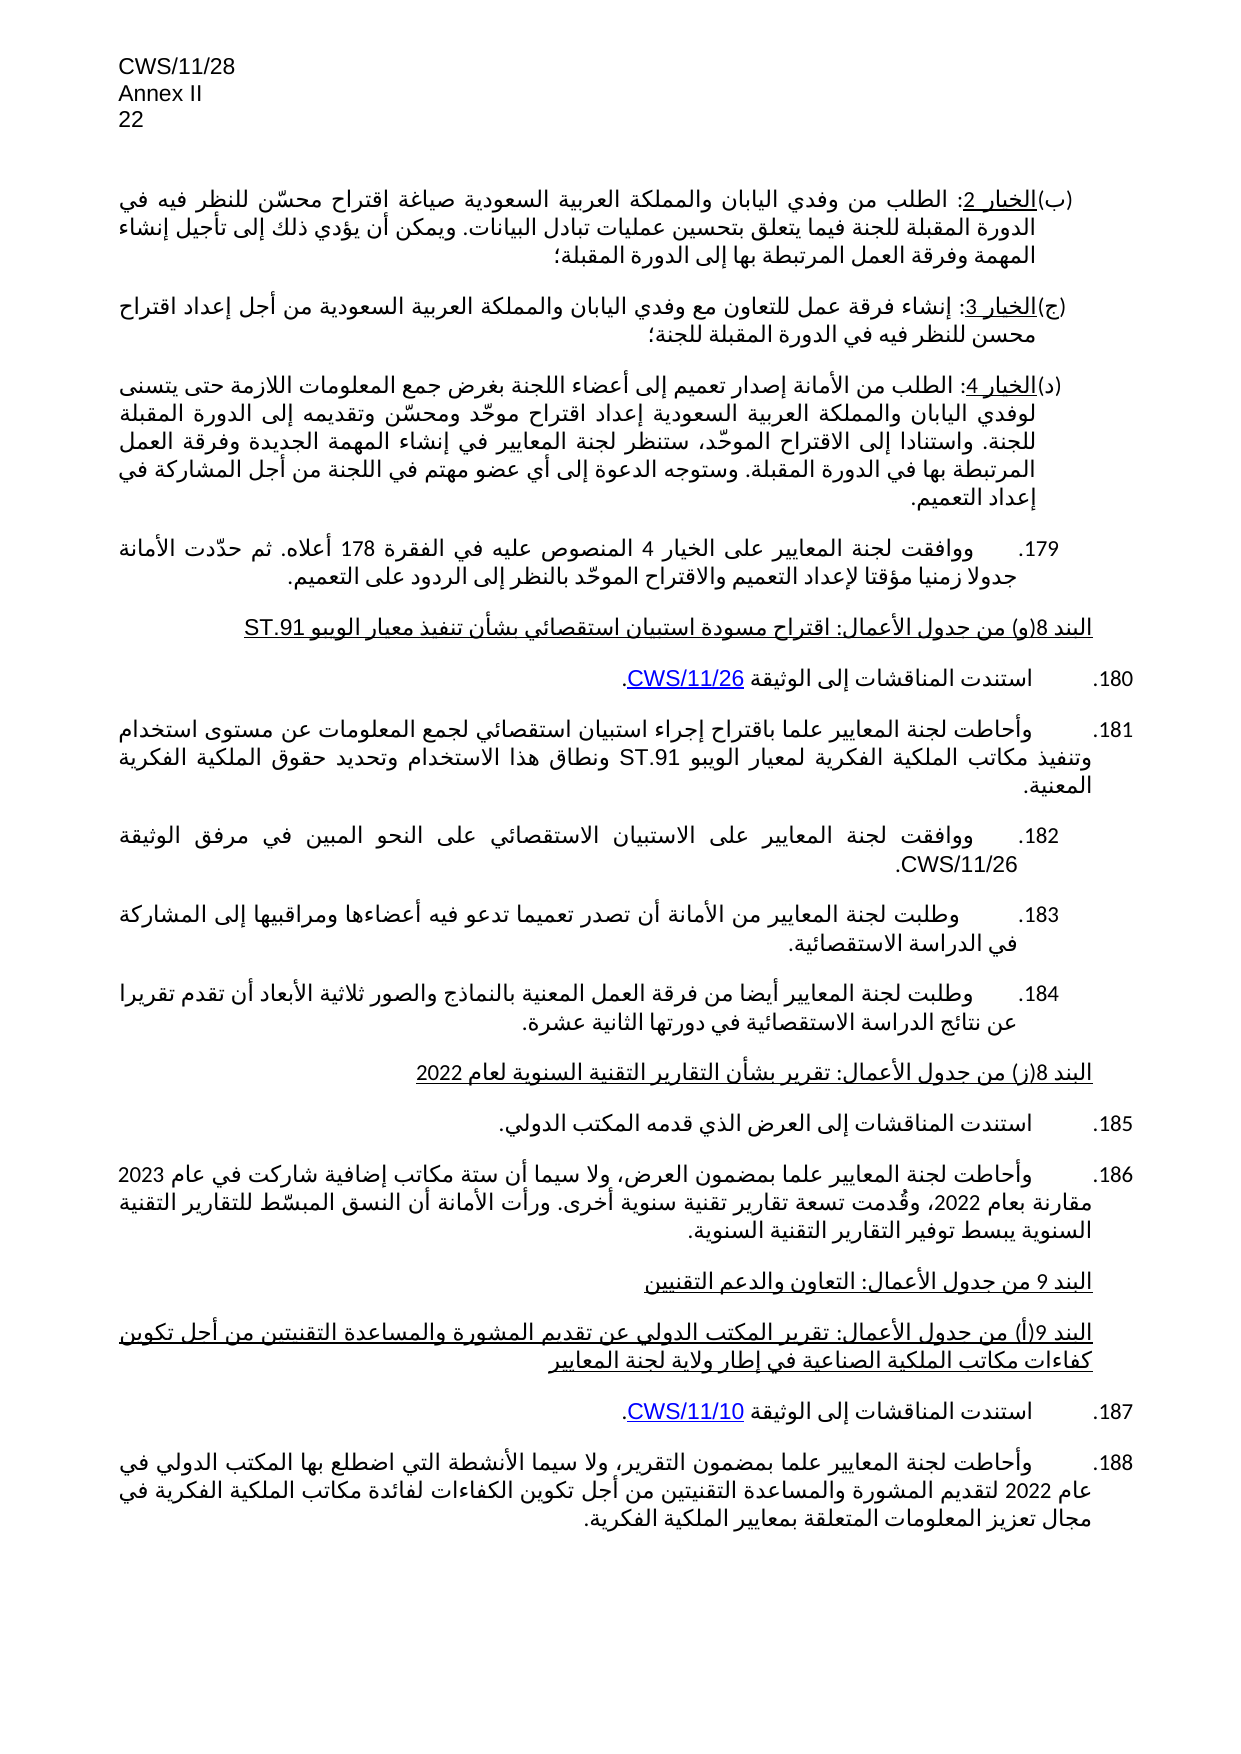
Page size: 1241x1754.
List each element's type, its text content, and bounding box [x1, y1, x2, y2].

list البند 9 من جدول الأعمال: التعاون والدعم التقنيين [118, 1267, 1092, 1295]
text استندت المناقشات إلى الوثيقة CWS/11/10. [118, 1397, 1092, 1425]
text استندت المناقشات إلى العرض الذي قدمه المكتب الدولي. [118, 1109, 1092, 1137]
list البند 8(ز) من جدول الأعمال: تقرير بشأن التقارير التقنية السنوية لعام 2022 [118, 1058, 1092, 1087]
text وأحاطت لجنة المعايير علما بمضمون التقرير، ولا سيما الأنشطة التي اضطلع بها المكتب الدولي في عام 2022 لتقديم المشورة والمساعدة التقنيتين من أجل تكوين الكفاءات لفائدة مكاتب الملكية الفكرية في مجال تعزيز المعلومات المتعلقة بمعايير الملكية الفكرية. [118, 1448, 1092, 1532]
text استندت المناقشات إلى الوثيقة CWS/11/26. [118, 664, 1092, 692]
text وأحاطت لجنة المعايير علما باقتراح إجراء استبيان استقصائي لجمع المعلومات عن مستوى استخدام وتنفيذ مكاتب الملكية الفكرية لمعيار الويبو ST.91 ونطاق هذا الاستخدام وتحديد حقوق الملكية الفكرية المعنية. [118, 715, 1092, 799]
list البند 9(أ) من جدول الأعمال: تقرير المكتب الدولي عن تقديم المشورة والمساعدة التقنيتين من أجل تكوين كفاءات مكاتب الملكية الصناعية في إطار ولاية لجنة المعايير [118, 1318, 1092, 1374]
text وطلبت لجنة المعايير أيضا من فرقة العمل المعنية بالنماذج والصور ثلاثية الأبعاد أن تقدم تقريرا عن نتائج الدراسة الاستقصائية في دورتها الثانية عشرة. [118, 979, 1018, 1036]
list الخيار 2: الطلب من وفدي اليابان والمملكة العربية السعودية صياغة اقتراح محسّن للنظر فيه في الدورة المقبلة للجنة فيما يتعلق بتحسين عمليات تبادل البيانات. ويمكن أن يؤدي ذلك إلى تأجيل إنشاء المهمة وفرقة العمل المرتبطة بها إلى الدورة المقبلة؛ [118, 185, 1037, 269]
text وطلبت لجنة المعايير من الأمانة أن تصدر تعميما تدعو فيه أعضاءها ومراقبيها إلى المشاركة في الدراسة الاستقصائية. [118, 901, 1018, 957]
list الخيار 3: إنشاء فرقة عمل للتعاون مع وفدي اليابان والمملكة العربية السعودية من أجل إعداد اقتراح محسن للنظر فيه في الدورة المقبلة للجنة؛ [118, 292, 1037, 348]
text ووافقت لجنة المعايير على الاستبيان الاستقصائي على النحو المبين في مرفق الوثيقة CWS/11/26. [118, 822, 1018, 878]
list الخيار 4: الطلب من الأمانة إصدار تعميم إلى أعضاء اللجنة بغرض جمع المعلومات اللازمة حتى يتسنى لوفدي اليابان والمملكة العربية السعودية إعداد اقتراح موحّد ومحسّن وتقديمه إلى الدورة المقبلة للجنة. واستنادا إلى الاقتراح الموحّد، ستنظر لجنة المعايير في إنشاء المهمة الجديدة وفرقة العمل المرتبطة بها في الدورة المقبلة. وستوجه الدعوة إلى أي عضو مهتم في اللجنة من أجل المشاركة في إعداد التعميم. [118, 371, 1037, 511]
text ووافقت لجنة المعايير على الخيار 4 المنصوص عليه في الفقرة 178 أعلاه. ثم حدّدت الأمانة جدولا زمنيا مؤقتا لإعداد التعميم والاقتراح الموحّد بالنظر إلى الردود على التعميم. [118, 534, 1018, 590]
text وأحاطت لجنة المعايير علما بمضمون العرض، ولا سيما أن ستة مكاتب إضافية شاركت في عام 2023 مقارنة بعام 2022، وقُدمت تسعة تقارير تقنية سنوية أخرى. ورأت الأمانة أن النسق المبسّط للتقارير التقنية السنوية يبسط توفير التقارير التقنية السنوية. [118, 1160, 1092, 1244]
list البند 8(و) من جدول الأعمال: اقتراح مسودة استبيان استقصائي بشأن تنفيذ معيار الويبو ST.91 [118, 613, 1092, 641]
